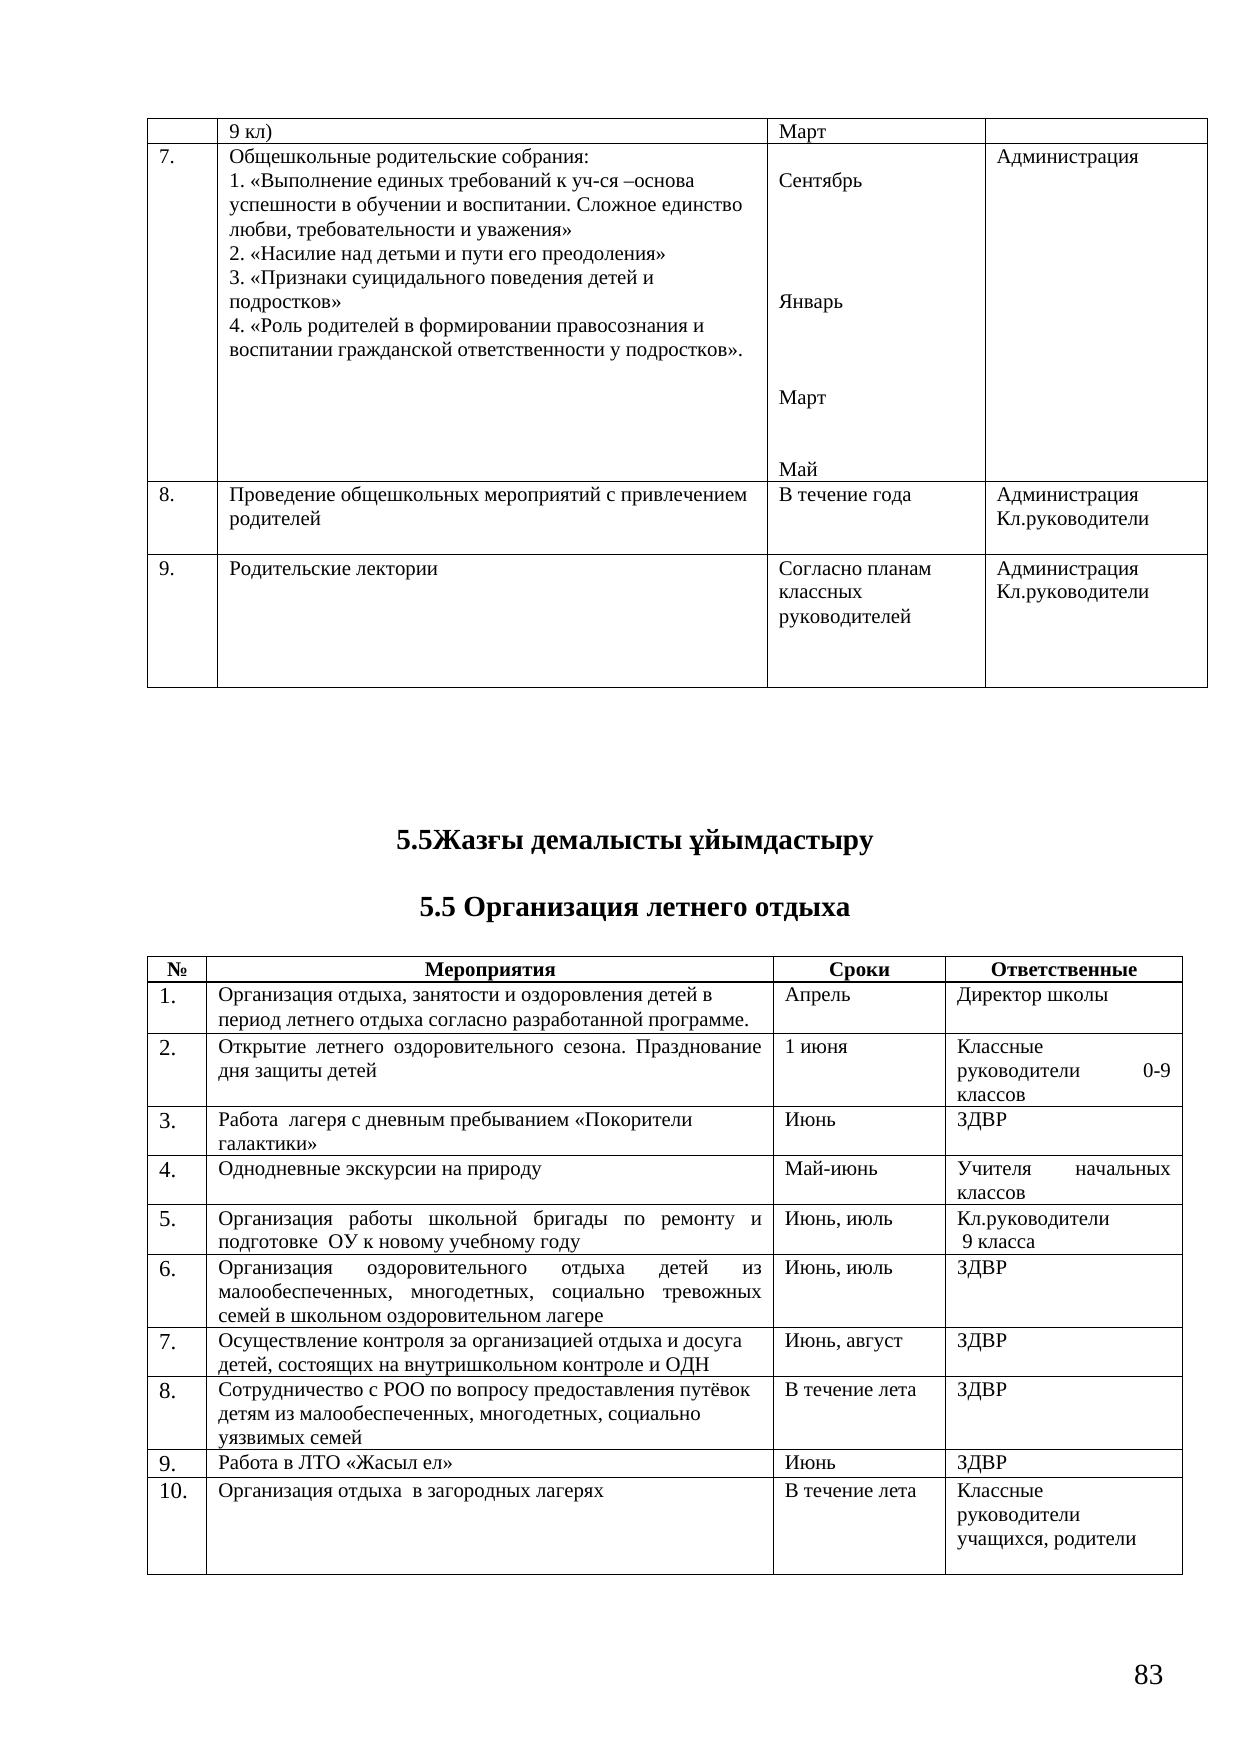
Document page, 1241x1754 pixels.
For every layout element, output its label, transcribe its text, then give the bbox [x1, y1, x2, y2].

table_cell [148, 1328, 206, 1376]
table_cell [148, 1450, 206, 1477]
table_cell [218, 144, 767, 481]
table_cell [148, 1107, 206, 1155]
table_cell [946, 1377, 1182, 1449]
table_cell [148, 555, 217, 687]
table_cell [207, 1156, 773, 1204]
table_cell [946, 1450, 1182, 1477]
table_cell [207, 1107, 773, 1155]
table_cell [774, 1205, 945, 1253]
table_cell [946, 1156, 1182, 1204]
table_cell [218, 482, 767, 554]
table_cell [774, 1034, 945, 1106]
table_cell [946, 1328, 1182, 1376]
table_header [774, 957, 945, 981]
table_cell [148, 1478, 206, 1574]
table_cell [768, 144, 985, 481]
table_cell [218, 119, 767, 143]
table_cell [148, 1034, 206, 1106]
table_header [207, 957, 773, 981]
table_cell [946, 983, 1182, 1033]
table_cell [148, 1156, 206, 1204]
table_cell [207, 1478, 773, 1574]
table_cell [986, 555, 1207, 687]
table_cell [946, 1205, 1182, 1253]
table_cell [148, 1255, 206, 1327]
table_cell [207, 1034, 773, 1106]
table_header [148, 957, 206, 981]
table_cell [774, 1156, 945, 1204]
text 5.5Жазғы демалысты ұйымдастыру [148, 822, 1122, 856]
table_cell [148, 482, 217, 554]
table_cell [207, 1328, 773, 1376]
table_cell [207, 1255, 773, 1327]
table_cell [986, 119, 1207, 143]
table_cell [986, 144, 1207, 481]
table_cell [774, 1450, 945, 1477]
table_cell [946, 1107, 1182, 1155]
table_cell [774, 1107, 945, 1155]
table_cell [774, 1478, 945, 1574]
text 5.5 Организация летнего отдыха [148, 889, 1122, 923]
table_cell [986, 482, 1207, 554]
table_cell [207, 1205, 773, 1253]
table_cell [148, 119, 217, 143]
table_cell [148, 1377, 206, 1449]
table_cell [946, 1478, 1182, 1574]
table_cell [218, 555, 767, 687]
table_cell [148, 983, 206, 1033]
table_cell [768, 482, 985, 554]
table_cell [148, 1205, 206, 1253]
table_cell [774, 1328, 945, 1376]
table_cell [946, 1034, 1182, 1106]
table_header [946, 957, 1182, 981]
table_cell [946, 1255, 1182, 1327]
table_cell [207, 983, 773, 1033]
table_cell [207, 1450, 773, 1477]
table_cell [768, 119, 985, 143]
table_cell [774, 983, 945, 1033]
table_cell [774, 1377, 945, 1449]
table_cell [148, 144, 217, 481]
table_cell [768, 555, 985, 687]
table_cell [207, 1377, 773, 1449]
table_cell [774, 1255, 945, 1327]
